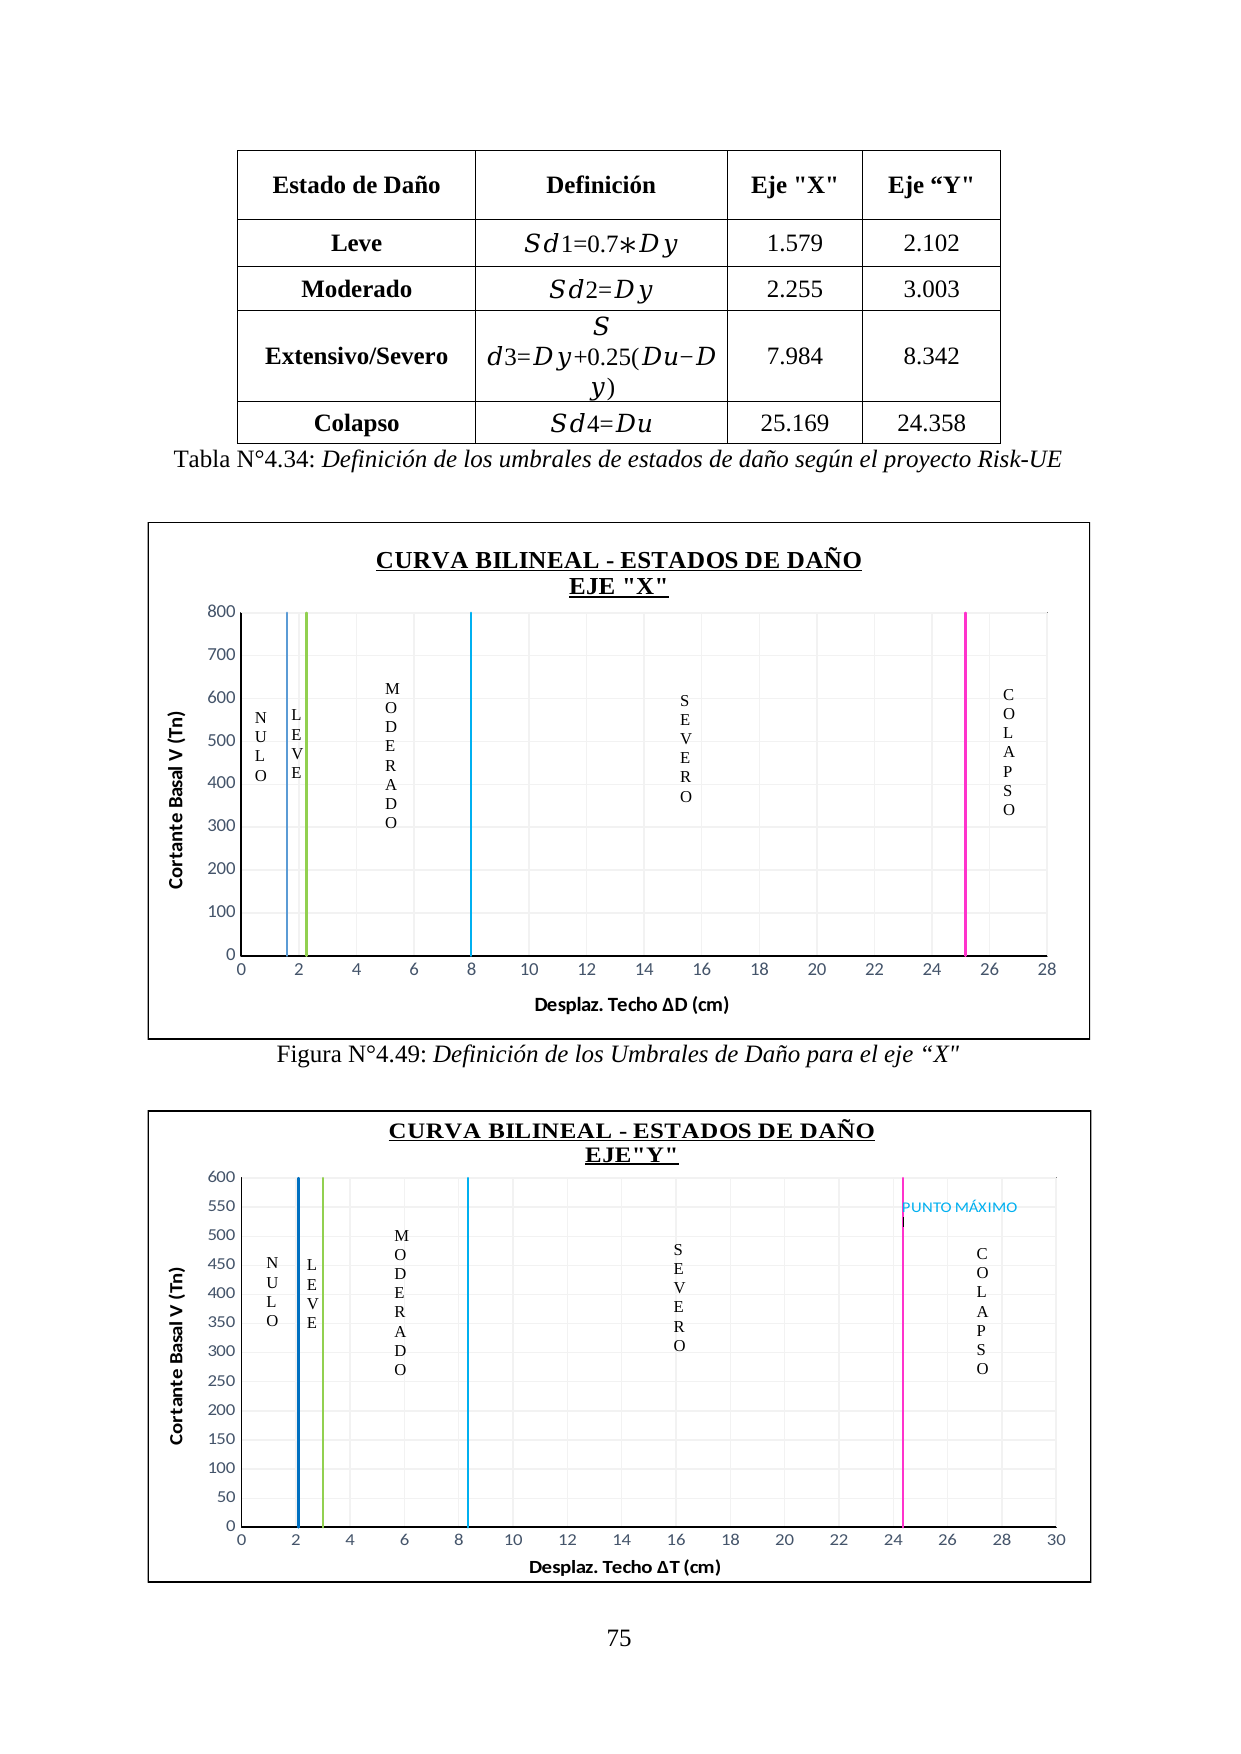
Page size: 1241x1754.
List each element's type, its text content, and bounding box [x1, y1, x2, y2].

table_cell 𝑆𝑑2=𝐷𝑦 [476, 267, 727, 309]
table_cell 𝑆𝑑4=𝐷𝑢 [476, 402, 727, 443]
table_cell 8.342 [863, 311, 1000, 401]
table_header Eje “Y" [863, 151, 1000, 219]
table_cell 1.579 [728, 220, 862, 266]
table_header Eje "X" [728, 151, 862, 219]
table_cell 𝑆𝑑1=0.7∗𝐷𝑦 [476, 220, 727, 266]
table_cell Moderado [238, 267, 475, 309]
table_cell 7.984 [728, 311, 862, 401]
table_cell 25.169 [728, 402, 862, 443]
table_cell Colapso [238, 402, 475, 443]
table_header Definición [476, 151, 727, 219]
text Tabla N°4.34: Definición de los umbrales de estados de daño según el proyecto Risk-UE [148, 444, 1090, 472]
table_cell Extensivo/Severo [238, 311, 475, 401]
text Figura N°4.49: Definición de los Umbrales de Daño para el eje “X" [148, 1040, 1090, 1068]
table_cell Leve [238, 220, 475, 266]
table_cell 2.102 [863, 220, 1000, 266]
table_cell 𝑆𝑑3=𝐷𝑦+0.25(𝐷𝑢−𝐷𝑦) [476, 311, 727, 401]
table_cell 2.255 [728, 267, 862, 309]
table_cell 3.003 [863, 267, 1000, 309]
table_cell 24.358 [863, 402, 1000, 443]
picture [933, 1203, 941, 1212]
table_header Estado de Daño [238, 151, 475, 219]
